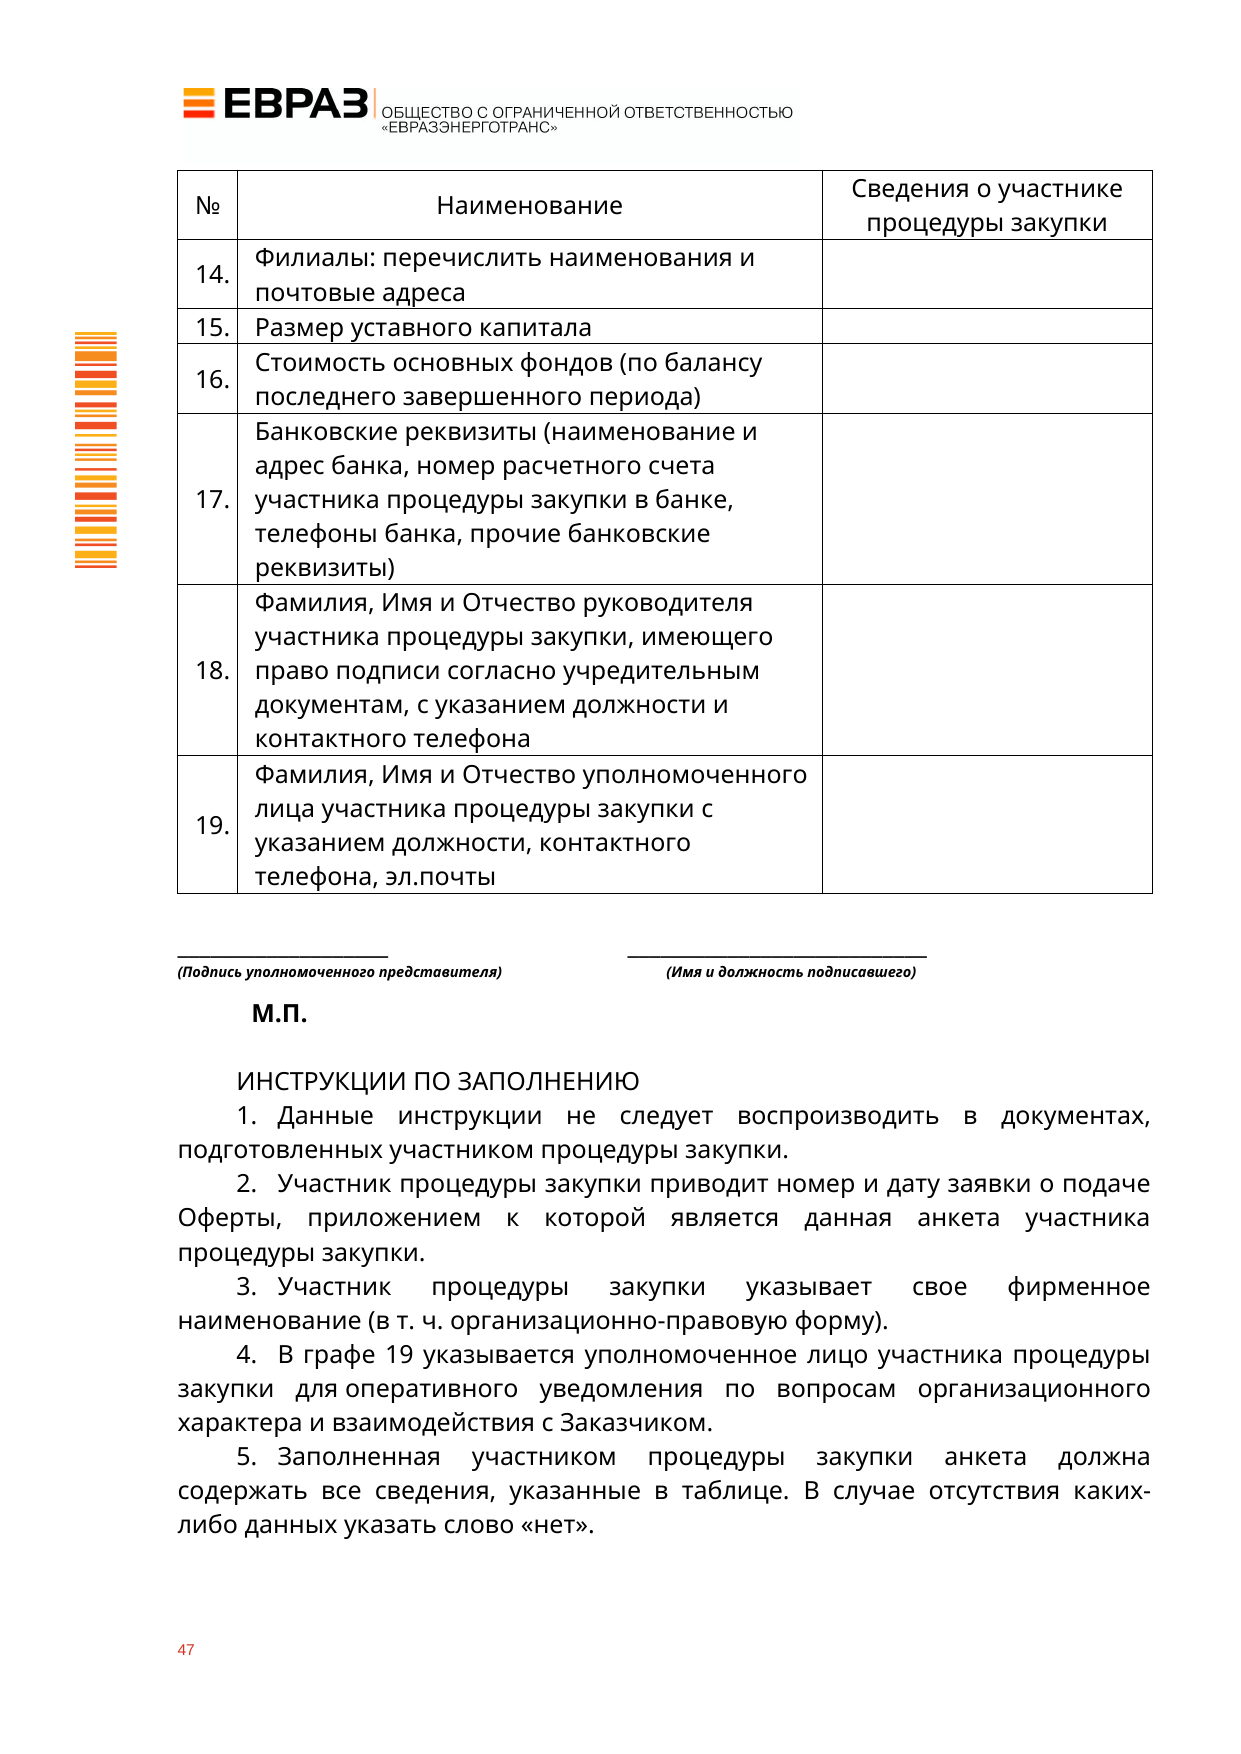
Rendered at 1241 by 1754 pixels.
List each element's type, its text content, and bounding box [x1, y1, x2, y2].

list В графе 19 указывается уполномоченное лицо участника процедуры закупки для оперативного уведомления по вопросам организационного характера и взаимодействия с Заказчиком. [177, 1336, 1152, 1438]
table_cell Фамилия, Имя и Отчество руководителя участника процедуры закупки, имеющего право подписи согласно учредительным документам, с указанием должности и контактного телефона [238, 585, 822, 755]
table_cell [823, 344, 1152, 412]
list Участник процедуры закупки указывает свое фирменное наименование (в т. ч. организационно-правовую форму). [177, 1268, 1152, 1336]
table_cell [178, 756, 237, 892]
list Данные инструкции не следует воспроизводить в документах, подготовленных участником процедуры закупки. [177, 1098, 1152, 1166]
picture [75, 332, 117, 568]
table_cell [178, 414, 237, 584]
table_cell Стоимость основных фондов (по балансу последнего завершенного периода) [238, 344, 822, 412]
table_header Наименование [238, 171, 822, 239]
table_cell Филиалы: перечислить наименования и почтовые адреса [238, 240, 822, 308]
text ___________________ ___________________________ [177, 928, 1152, 962]
table_cell [178, 309, 237, 343]
table_cell [823, 756, 1152, 892]
table_cell [178, 585, 237, 755]
table_cell [823, 414, 1152, 584]
list Участник процедуры закупки приводит номер и дату заявки о подаче Оферты, приложением к которой является данная анкета участника процедуры закупки. [177, 1166, 1152, 1268]
table_cell [178, 240, 237, 308]
table_cell Размер уставного капитала [238, 309, 822, 343]
list Заполненная участником процедуры закупки анкета должна содержать все сведения, указанные в таблице. В случае отсутствия каких-либо данных указать слово «нет». [177, 1438, 1152, 1541]
table_cell Банковские реквизиты (наименование и адрес банка, номер расчетного счета участника процедуры закупки в банке, телефоны банка, прочие банковские реквизиты) [238, 414, 822, 584]
text М.П. [177, 996, 1152, 1030]
table_cell [178, 344, 237, 412]
table_header № [178, 171, 237, 239]
text (Подпись уполномоченного представителя) (Имя и должность подписавшего) [177, 962, 1152, 996]
table_cell [823, 240, 1152, 308]
table_header Сведения о участнике процедуры закупки [823, 171, 1152, 239]
picture [183, 88, 801, 164]
text ИНСТРУКЦИИ ПО ЗАПОЛНЕНИЮ [177, 1064, 1152, 1098]
table_cell Фамилия, Имя и Отчество уполномоченного лица участника процедуры закупки с указанием должности, контактного телефона, эл.почты [238, 756, 822, 892]
table_cell [823, 309, 1152, 343]
table_cell [823, 585, 1152, 755]
